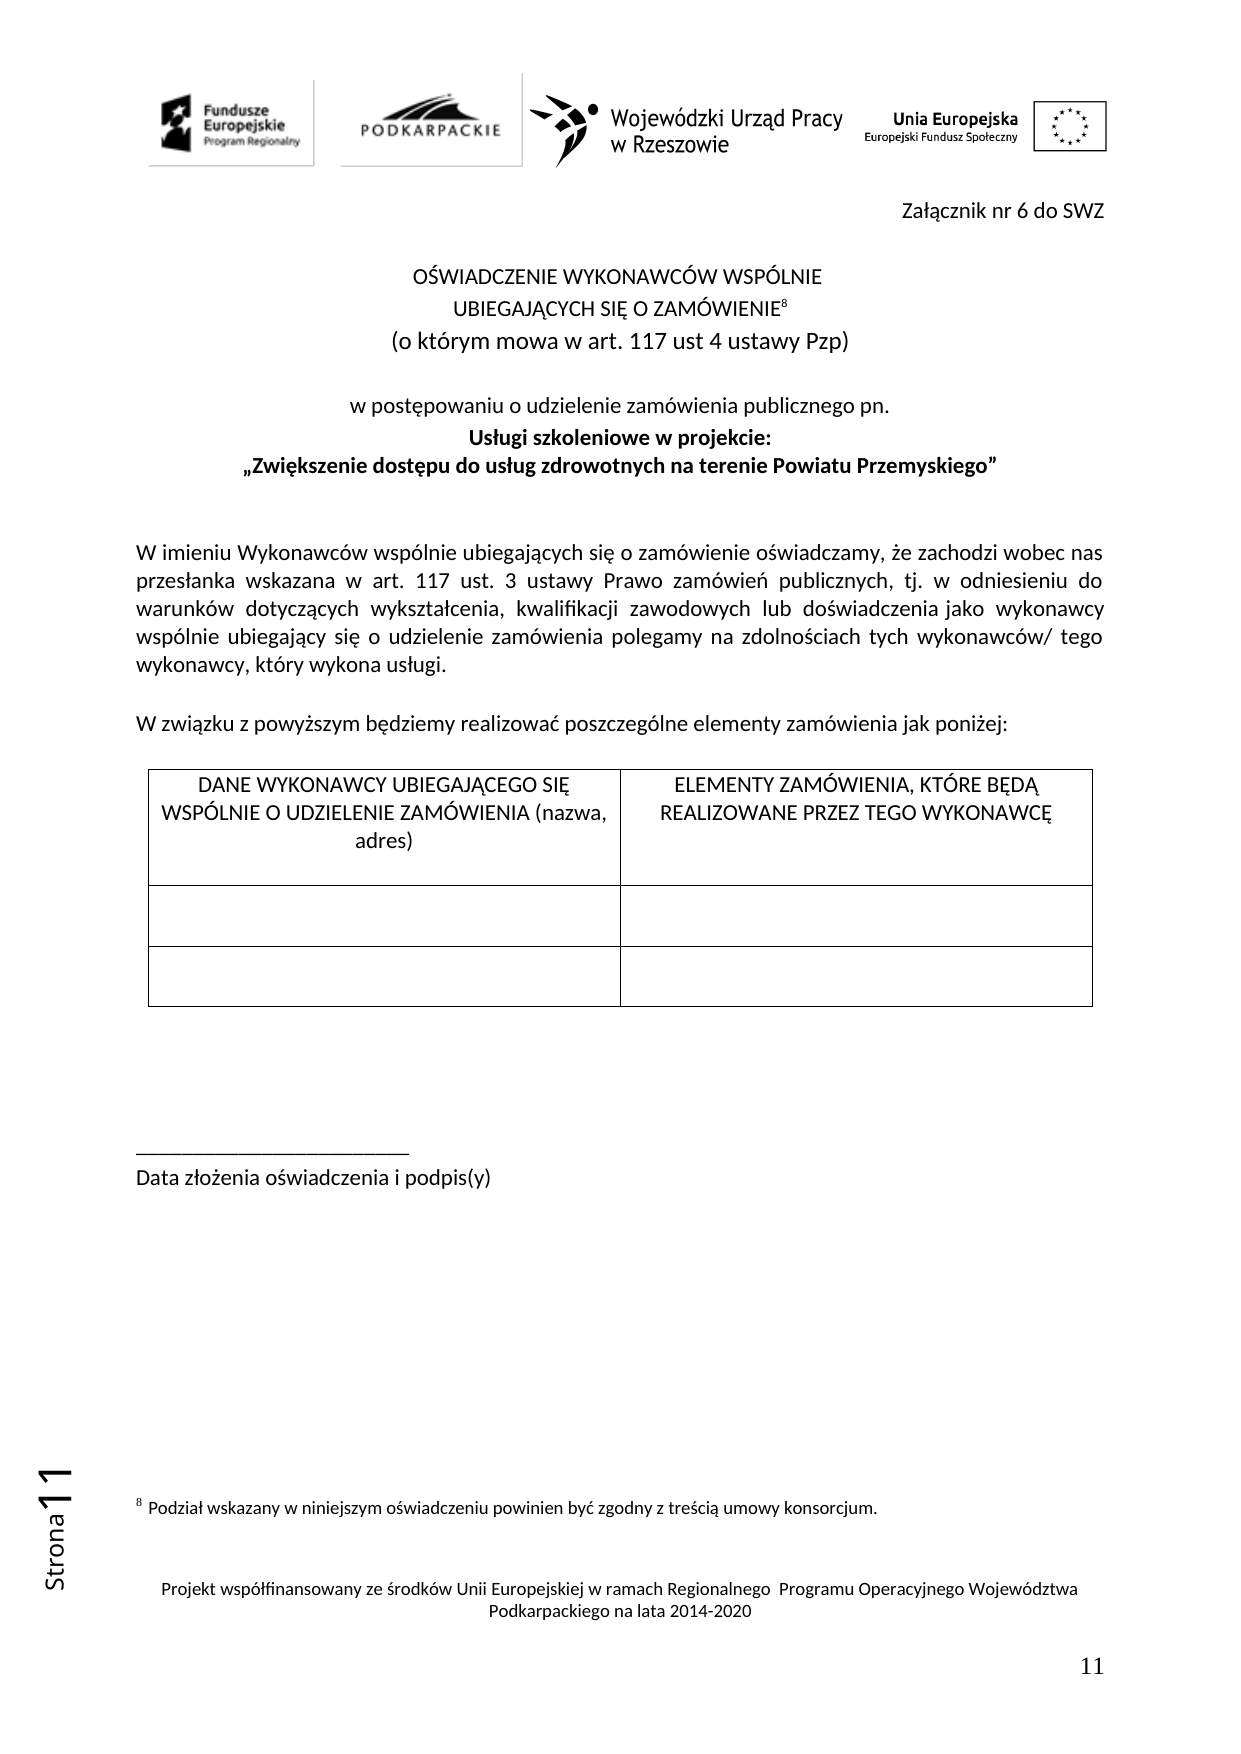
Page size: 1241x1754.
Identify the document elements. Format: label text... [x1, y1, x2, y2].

text w postępowaniu o udzielenie zamówienia publicznego pn. [136, 391, 1104, 419]
text W imieniu Wykonawców wspólnie ubiegających się o zamówienie oświadczamy, że zachodzi wobec nas przesłanka wskazana w art. 117 ust. 3 ustawy Prawo zamówień publicznych, tj. w odniesieniu do warunków dotyczących wykształcenia, kwalifikacji zawodowych lub doświadczenia jako wykonawcy wspólnie ubiegający się o udzielenie zamówienia polegamy na zdolnościach tych wykonawców/ tego wykonawcy, który wykona usługi. [136, 538, 1104, 678]
picture [148, 80, 316, 168]
text OŚWIADCZENIE WYKONAWCÓW WSPÓLNIE UBIEGAJĄCYCH SIĘ O ZAMÓWIENIE [136, 262, 1104, 322]
title Załącznik nr 6 do SWZ [136, 196, 1104, 224]
text W związku z powyższym będziemy realizować poszczególne elementy zamówienia jak poniżej: [136, 709, 1104, 738]
text „Zwiększenie dostępu do usług zdrowotnych na terenie Powiatu Przemyskiego” [136, 451, 1104, 479]
table_cell [149, 947, 620, 1006]
picture [340, 73, 524, 168]
text ________________________ [136, 1066, 1104, 1158]
text (o którym mowa w art. 117 ust 4 ustawy Pzp) [136, 325, 1104, 356]
table_header DANE WYKONAWCY UBIEGAJĄCEGO SIĘ WSPÓLNIE O UDZIELENIE ZAMÓWIENIA (nazwa, adres) [149, 770, 620, 885]
picture [529, 95, 843, 168]
table_header ELEMENTY ZAMÓWIENIA, KTÓRE BĘDĄ REALIZOWANE PRZEZ TEGO WYKONAWCĘ [621, 770, 1092, 885]
text Data złożenia oświadczenia i podpis(y) [136, 1163, 1104, 1191]
picture [848, 84, 1122, 168]
table_cell [621, 947, 1092, 1006]
table_cell [149, 886, 620, 946]
table_cell [621, 886, 1092, 946]
text Usługi szkoleniowe w projekcie: [136, 423, 1104, 451]
